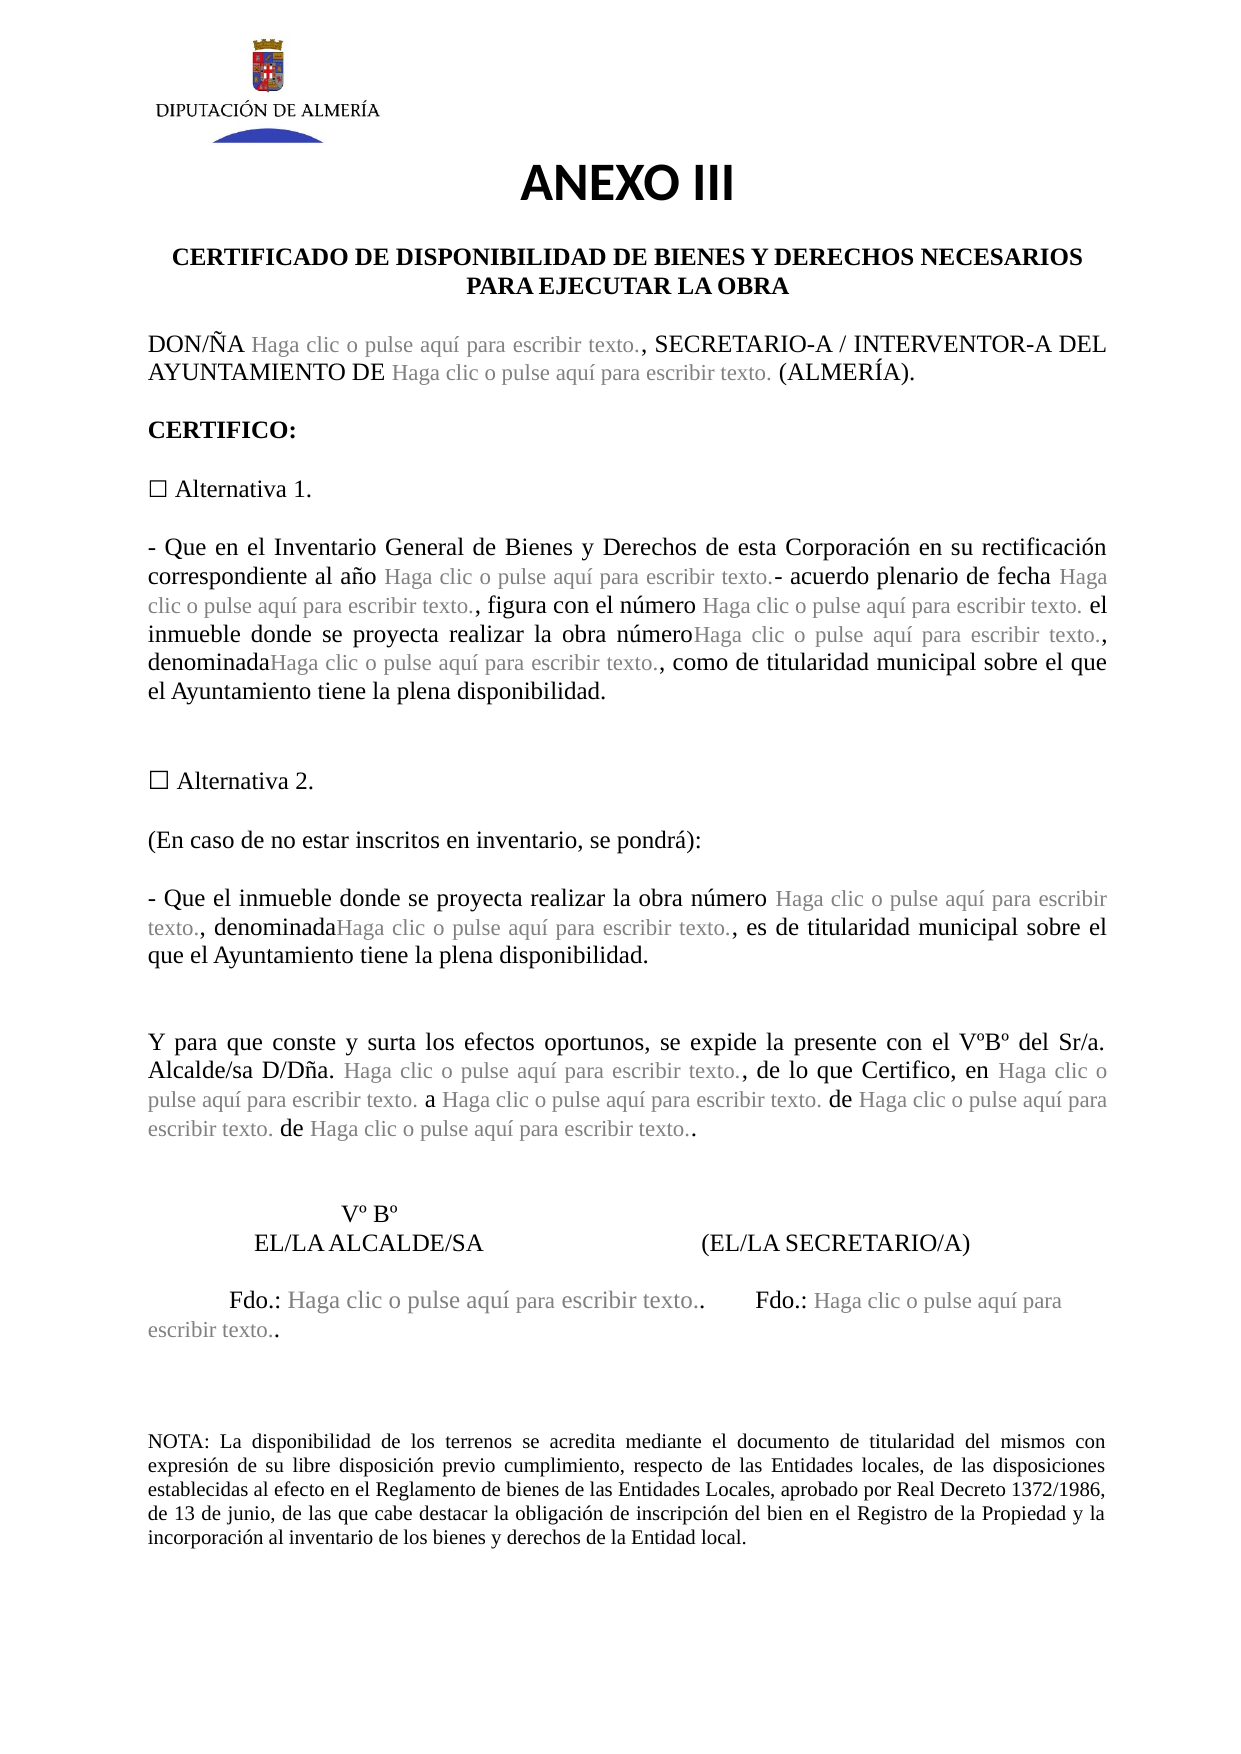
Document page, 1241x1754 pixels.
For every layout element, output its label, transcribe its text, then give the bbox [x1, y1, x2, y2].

text Fdo.: . Fdo.: . [148, 1285, 1107, 1343]
text Vº Bº [148, 1199, 1107, 1228]
text Alternativa 2. [148, 762, 1107, 797]
text DON/ÑA , SECRETARIO-A / INTERVENTOR-A DEL AYUNTAMIENTO DE (ALMERÍA). [148, 329, 1107, 386]
text Y para que conste y surta los efectos oportunos, se expide la presente con el VºBº del Sr/a. Alcalde/sa D/Dña. , de lo que Certifico, en a de de . [148, 1027, 1107, 1142]
text - Que el inmueble donde se proyecta realizar la obra número , denominada, es de titularidad municipal sobre el que el Ayuntamiento tiene la plena disponibilidad. [148, 883, 1107, 969]
text (En caso de no estar inscritos en inventario, se pondrá): [148, 825, 1107, 854]
picture [147, 34, 385, 144]
text - Que en el Inventario General de Bienes y Derechos de esta Corporación en su rectificación correspondiente al año - acuerdo plenario de fecha , figura con el número el inmueble donde se proyecta realizar la obra número, denominada, como de titularidad municipal sobre el que el Ayuntamiento tiene la plena disponibilidad. [148, 532, 1107, 705]
text NOTA: La disponibilidad de los terrenos se acredita mediante el documento de titularidad del mismos con expresión de su libre disposición previo cumplimiento, respecto de las Entidades locales, de las disposiciones establecidas al efecto en el Reglamento de bienes de las Entidades Locales, aprobado por Real Decreto 1372/1986, de 13 de junio, de las que cabe destacar la obligación de inscripción del bien en el Registro de la Propiedad y la incorporación al inventario de los bienes y derechos de la Entidad local. [148, 1429, 1107, 1549]
text EL/LA ALCALDE/SA (EL/LA SECRETARIO/A) [148, 1228, 1107, 1257]
text CERTIFICO: [148, 415, 1107, 444]
text Alternativa 1. [148, 472, 1107, 504]
text CERTIFICADO DE DISPONIBILIDAD DE BIENES Y DERECHOS NECESARIOS PARA EJECUTAR LA OBRA [148, 242, 1107, 300]
text ANEXO III [148, 148, 1107, 214]
